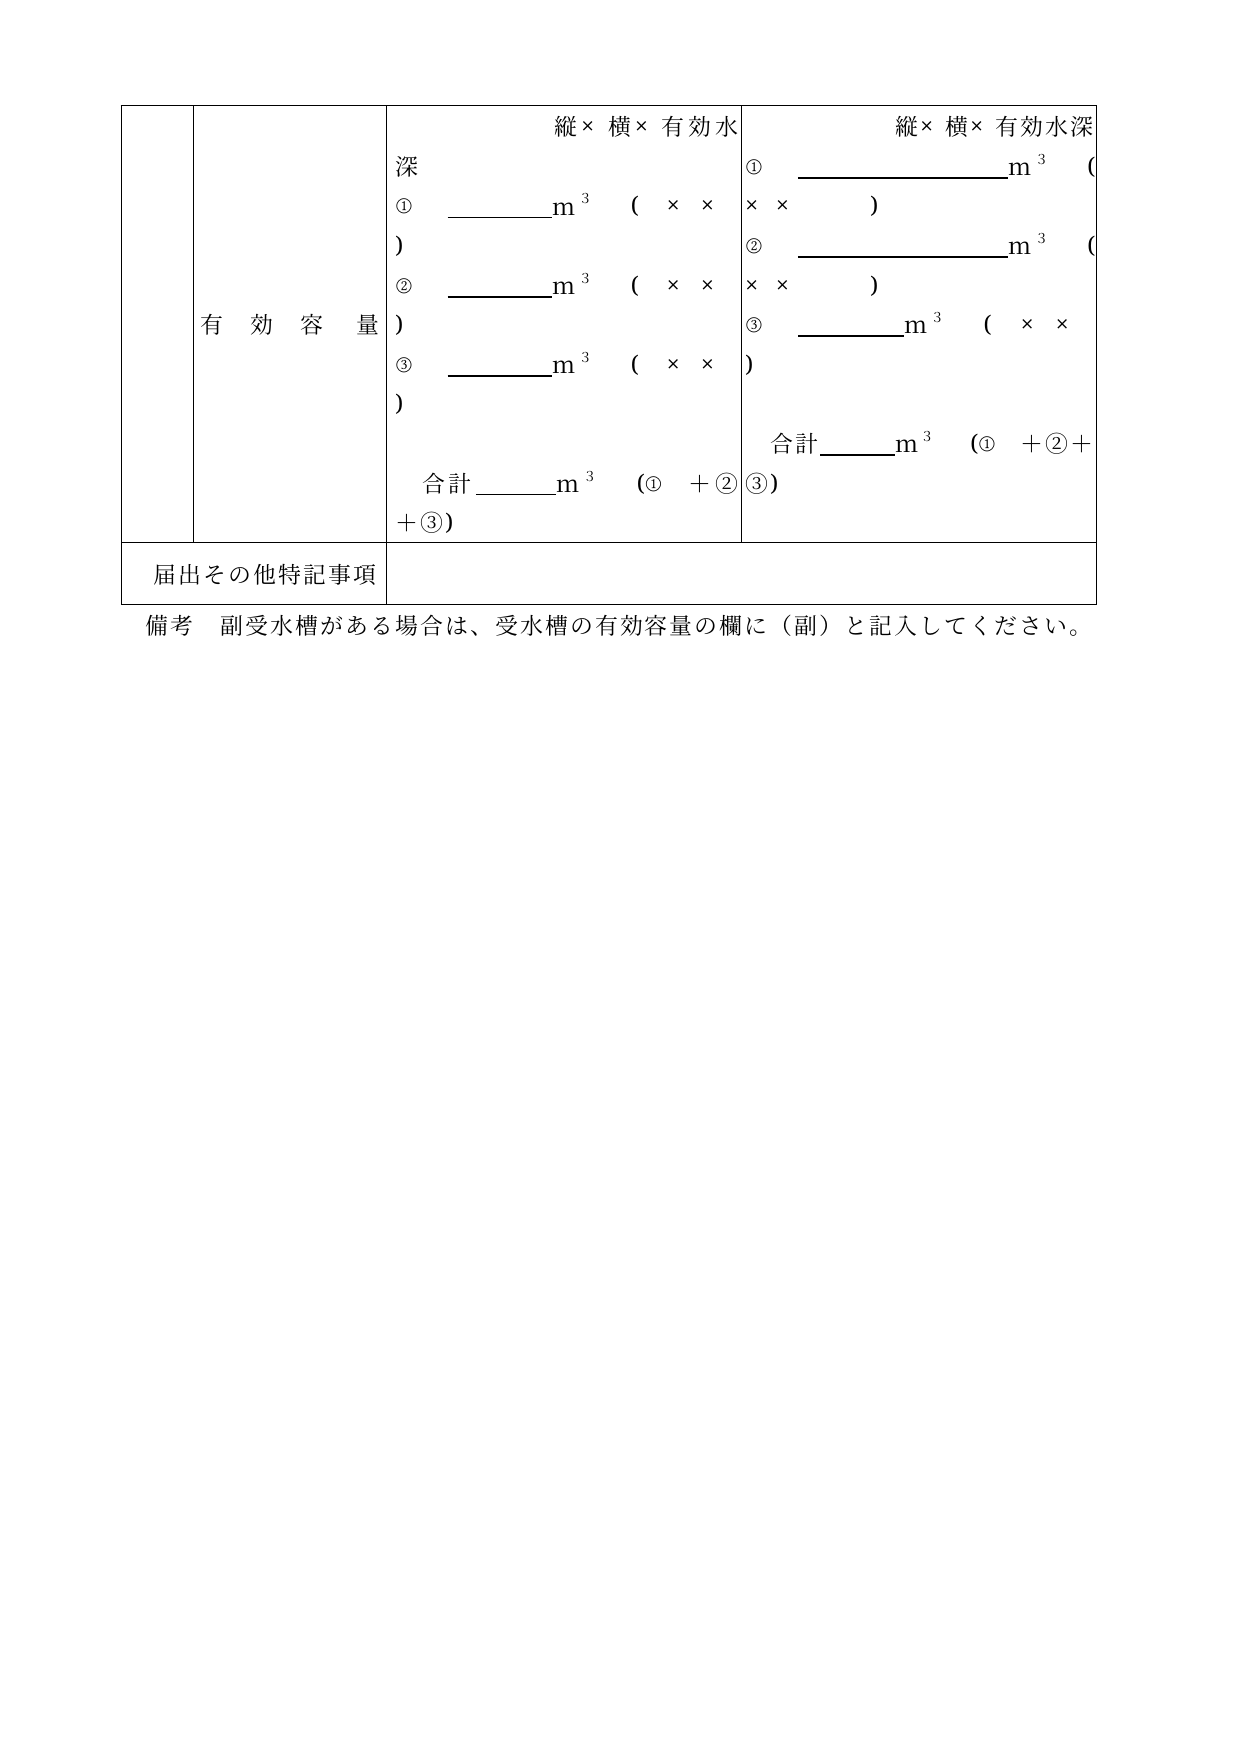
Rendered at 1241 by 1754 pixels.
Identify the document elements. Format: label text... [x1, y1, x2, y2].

table_cell 縦×横×有効水深 ① ｍ３ ( × × ) ② ｍ３ ( × × ) ③ ｍ３ ( × × ) 合計 ｍ３ (①＋②＋③) [387, 106, 741, 542]
table_cell 届出その他特記事項 [122, 543, 386, 604]
table_cell [387, 543, 1096, 604]
table_cell 有効容量 [194, 106, 386, 542]
text 備考 副受水槽がある場合は、受水槽の有効容量の欄に（副）と記入してください。 [120, 605, 1120, 645]
table_cell 縦×横×有効水深 ① ｍ３ ( × × ) ② ｍ３ ( × × ) ③ ｍ３ ( × × ) 合計 ｍ３ (①＋②＋③) [742, 106, 1096, 542]
